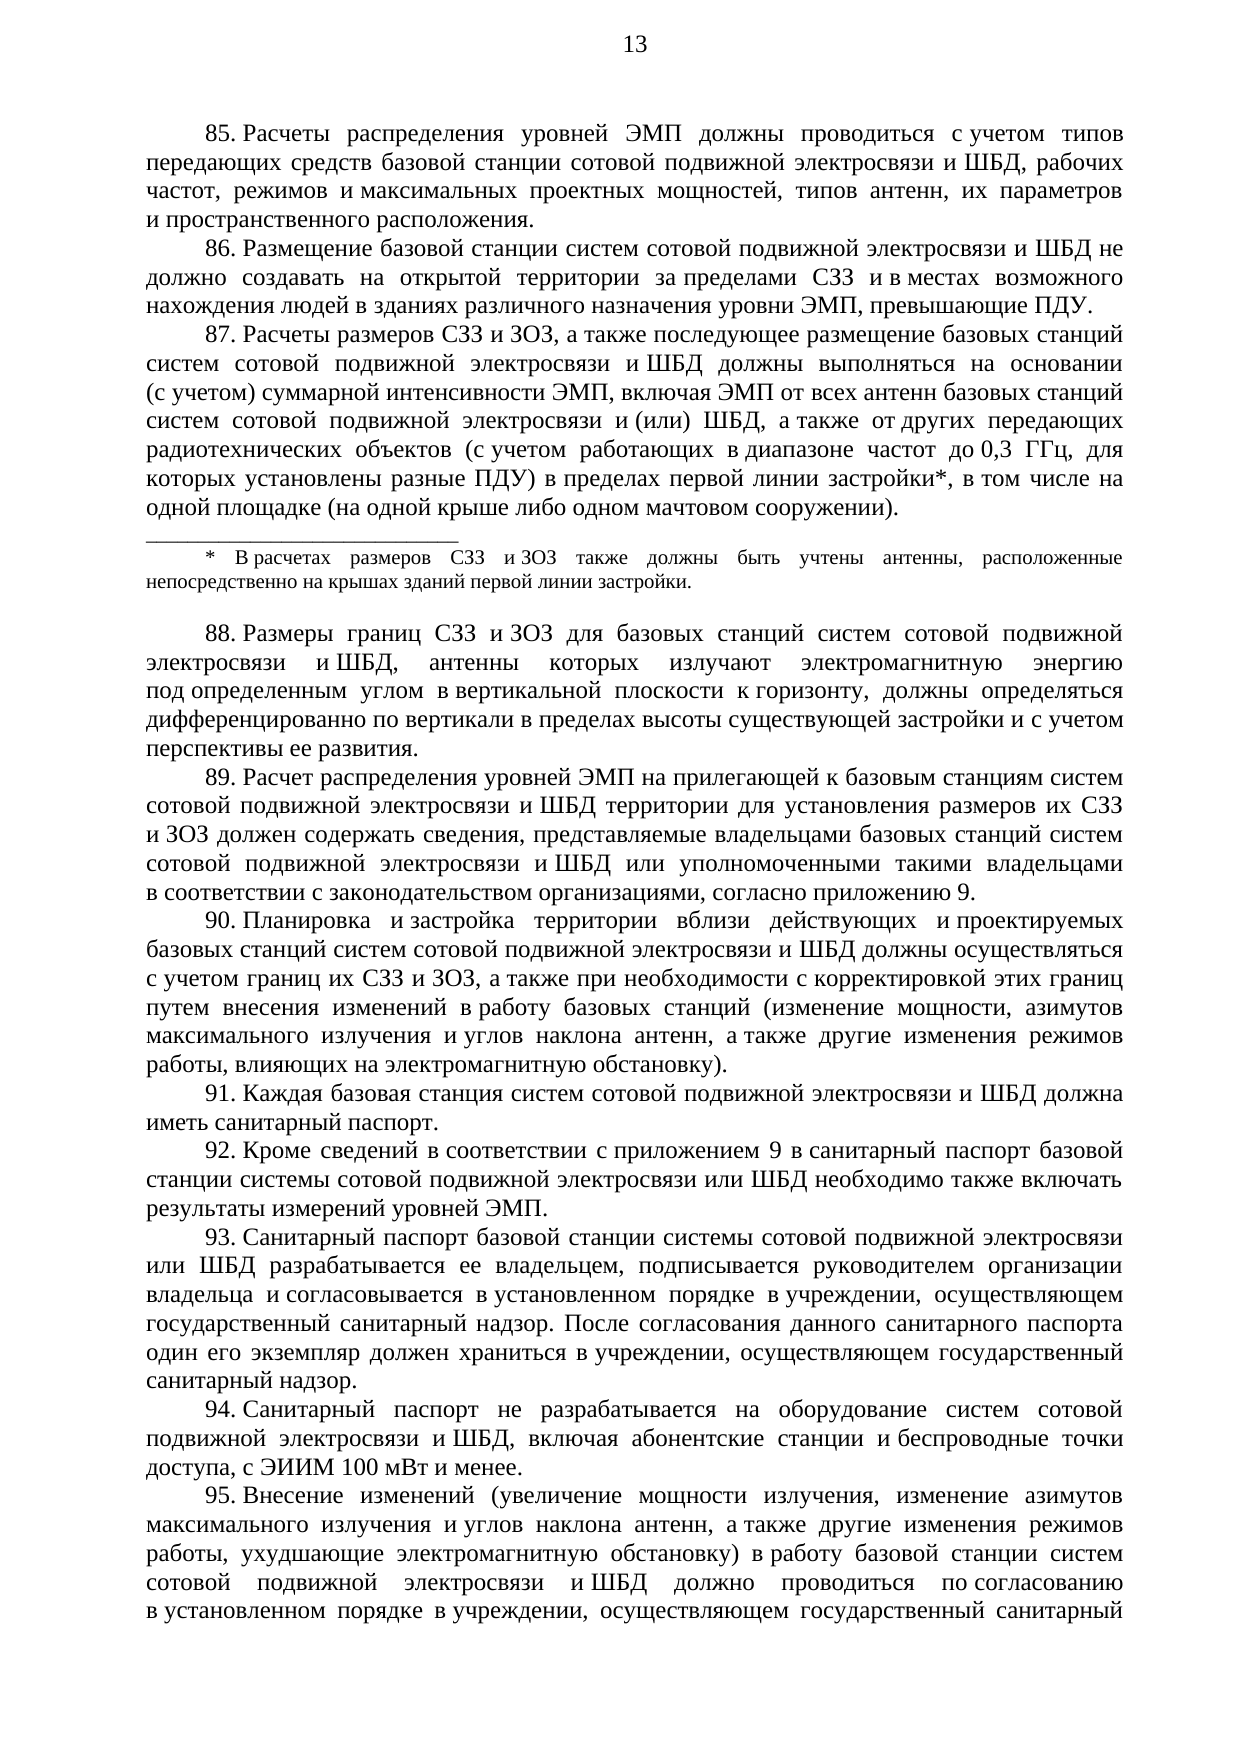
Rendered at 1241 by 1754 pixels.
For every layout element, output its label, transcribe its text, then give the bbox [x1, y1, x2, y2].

text 90. Планировка и застройка территории вблизи действующих и проектируемых базовых станций систем сотовой подвижной электросвязи и ШБД должны осуществляться с учетом границ их СЗЗ и ЗОЗ, а также при необходимости с корректировкой этих границ путем внесения изменений в работу базовых станций (изменение мощности, азимутов максимального излучения и углов наклона антенн, а также другие изменения режимов работы, влияющих на электромагнитную обстановку). [146, 905, 1123, 1078]
text 94. Санитарный паспорт не разрабатывается на оборудование систем сотовой подвижной электросвязи и ШБД, включая абонентские станции и беспроводные точки доступа, с ЭИИМ 100 мВт и менее. [146, 1394, 1123, 1480]
text ______________________________ [146, 521, 1123, 545]
text * В расчетах размеров СЗЗ и ЗОЗ также должны быть учтены антенны, расположенные непосредственно на крышах зданий первой линии застройки. [146, 545, 1123, 593]
text 87. Расчеты размеров СЗЗ и ЗОЗ, а также последующее размещение базовых станций систем сотовой подвижной электросвязи и ШБД должны выполняться на основании (с учетом) суммарной интенсивности ЭМП, включая ЭМП от всех антенн базовых станций систем сотовой подвижной электросвязи и (или) ШБД, а также от других передающих радиотехнических объектов (с учетом работающих в диапазоне частот до 0,3 ГГц, для которых установлены разные ПДУ) в пределах первой линии застройки*, в том числе на одной площадке (на одной крыше либо одном мачтовом сооружении). [146, 319, 1123, 521]
text 91. Каждая базовая станция систем сотовой подвижной электросвязи и ШБД должна иметь санитарный паспорт. [146, 1078, 1123, 1135]
text 85. Расчеты распределения уровней ЭМП должны проводиться с учетом типов передающих средств базовой станции сотовой подвижной электросвязи и ШБД, рабочих частот, режимов и максимальных проектных мощностей, типов антенн, их параметров и пространственного расположения. [146, 118, 1123, 233]
text 86. Размещение базовой станции систем сотовой подвижной электросвязи и ШБД не должно создавать на открытой территории за пределами СЗЗ и в местах возможного нахождения людей в зданиях различного назначения уровни ЭМП, превышающие ПДУ. [146, 233, 1123, 319]
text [146, 1480, 1123, 1624]
text 89. Расчет распределения уровней ЭМП на прилегающей к базовым станциям систем сотовой подвижной электросвязи и ШБД территории для установления размеров их СЗЗ и ЗОЗ должен содержать сведения, представляемые владельцами базовых станций систем сотовой подвижной электросвязи и ШБД или уполномоченными такими владельцами в соответствии с законодательством организациями, согласно приложению 9. [146, 762, 1123, 905]
text 93. Санитарный паспорт базовой станции системы сотовой подвижной электросвязи или ШБД разрабатывается ее владельцем, подписывается руководителем организации владельца и согласовывается в установленном порядке в учреждении, осуществляющем государственный санитарный надзор. После согласования данного санитарного паспорта один его экземпляр должен храниться в учреждении, осуществляющем государственный санитарный надзор. [146, 1222, 1123, 1394]
text 88. Размеры границ СЗЗ и ЗОЗ для базовых станций систем сотовой подвижной электросвязи и ШБД, антенны которых излучают электромагнитную энергию под определенным углом в вертикальной плоскости к горизонту, должны определяться дифференцированно по вертикали в пределах высоты существующей застройки и с учетом перспективы ее развития. [146, 618, 1123, 762]
text 92. Кроме сведений в соответствии с приложением 9 в санитарный паспорт базовой станции системы сотовой подвижной электросвязи или ШБД необходимо также включать результаты измерений уровней ЭМП. [146, 1135, 1123, 1222]
